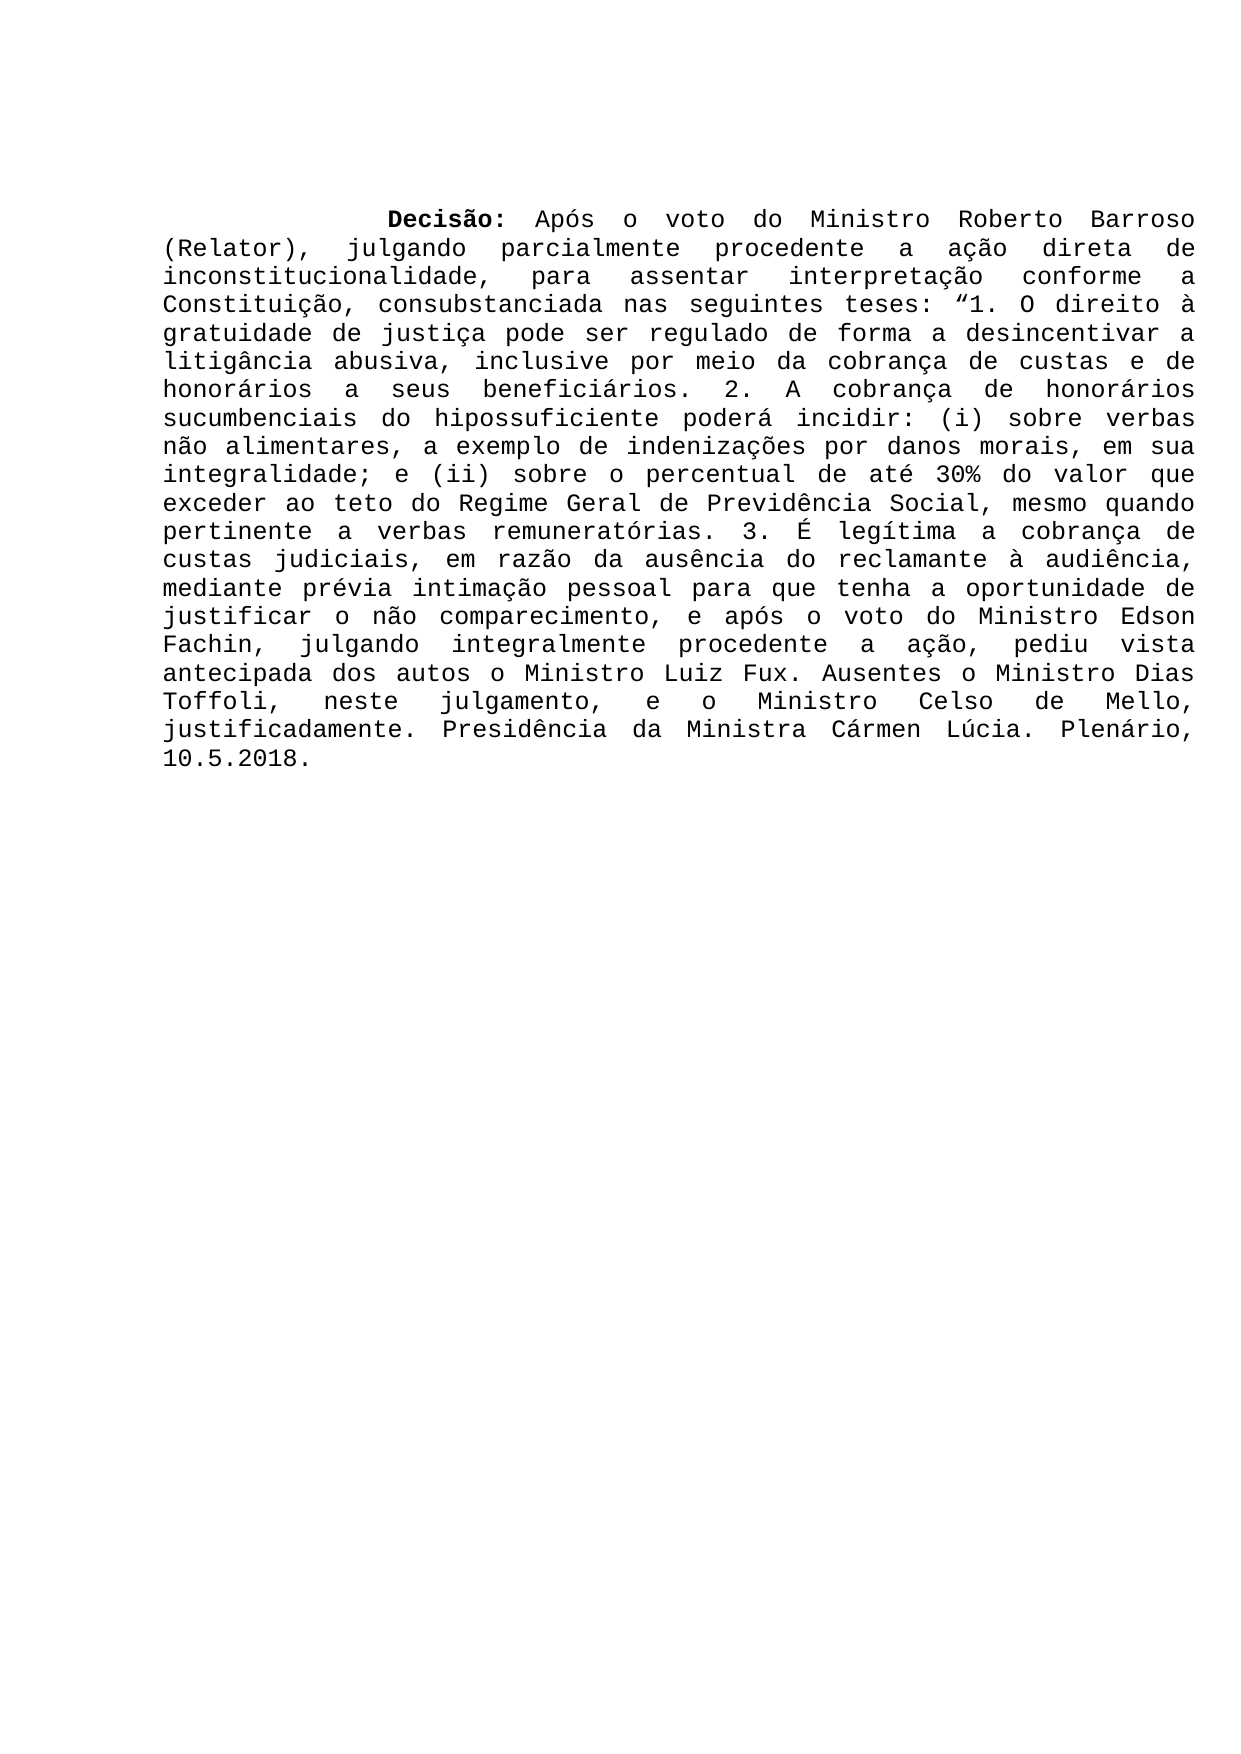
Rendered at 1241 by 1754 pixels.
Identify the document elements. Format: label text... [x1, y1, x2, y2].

text Decisão: Após o voto do Ministro Roberto Barroso (Relator), julgando parcialmente procedente a ação direta de inconstitucionalidade, para assentar interpretação conforme a Constituição, consubstanciada nas seguintes teses: “1. O direito à gratuidade de justiça pode ser regulado de forma a desincentivar a litigância abusiva, inclusive por meio da cobrança de custas e de honorários a seus beneficiários. 2. A cobrança de honorários sucumbenciais do hipossuficiente poderá incidir: (i) sobre verbas não alimentares, a exemplo de indenizações por danos morais, em sua integralidade; e (ii) sobre o percentual de até 30% do valor que exceder ao teto do Regime Geral de Previdência Social, mesmo quando pertinente a verbas remuneratórias. 3. É legítima a cobrança de custas judiciais, em razão da ausência do reclamante à audiência, mediante prévia intimação pessoal para que tenha a oportunidade de justificar o não comparecimento, e após o voto do Ministro Edson Fachin, julgando integralmente procedente a ação, pediu vista antecipada dos autos o Ministro Luiz Fux. Ausentes o Ministro Dias Toffoli, neste julgamento, e o Ministro Celso de Mello, justificadamente. Presidência da Ministra Cármen Lúcia. Plenário, 10.5.2018. [162, 207, 1196, 773]
